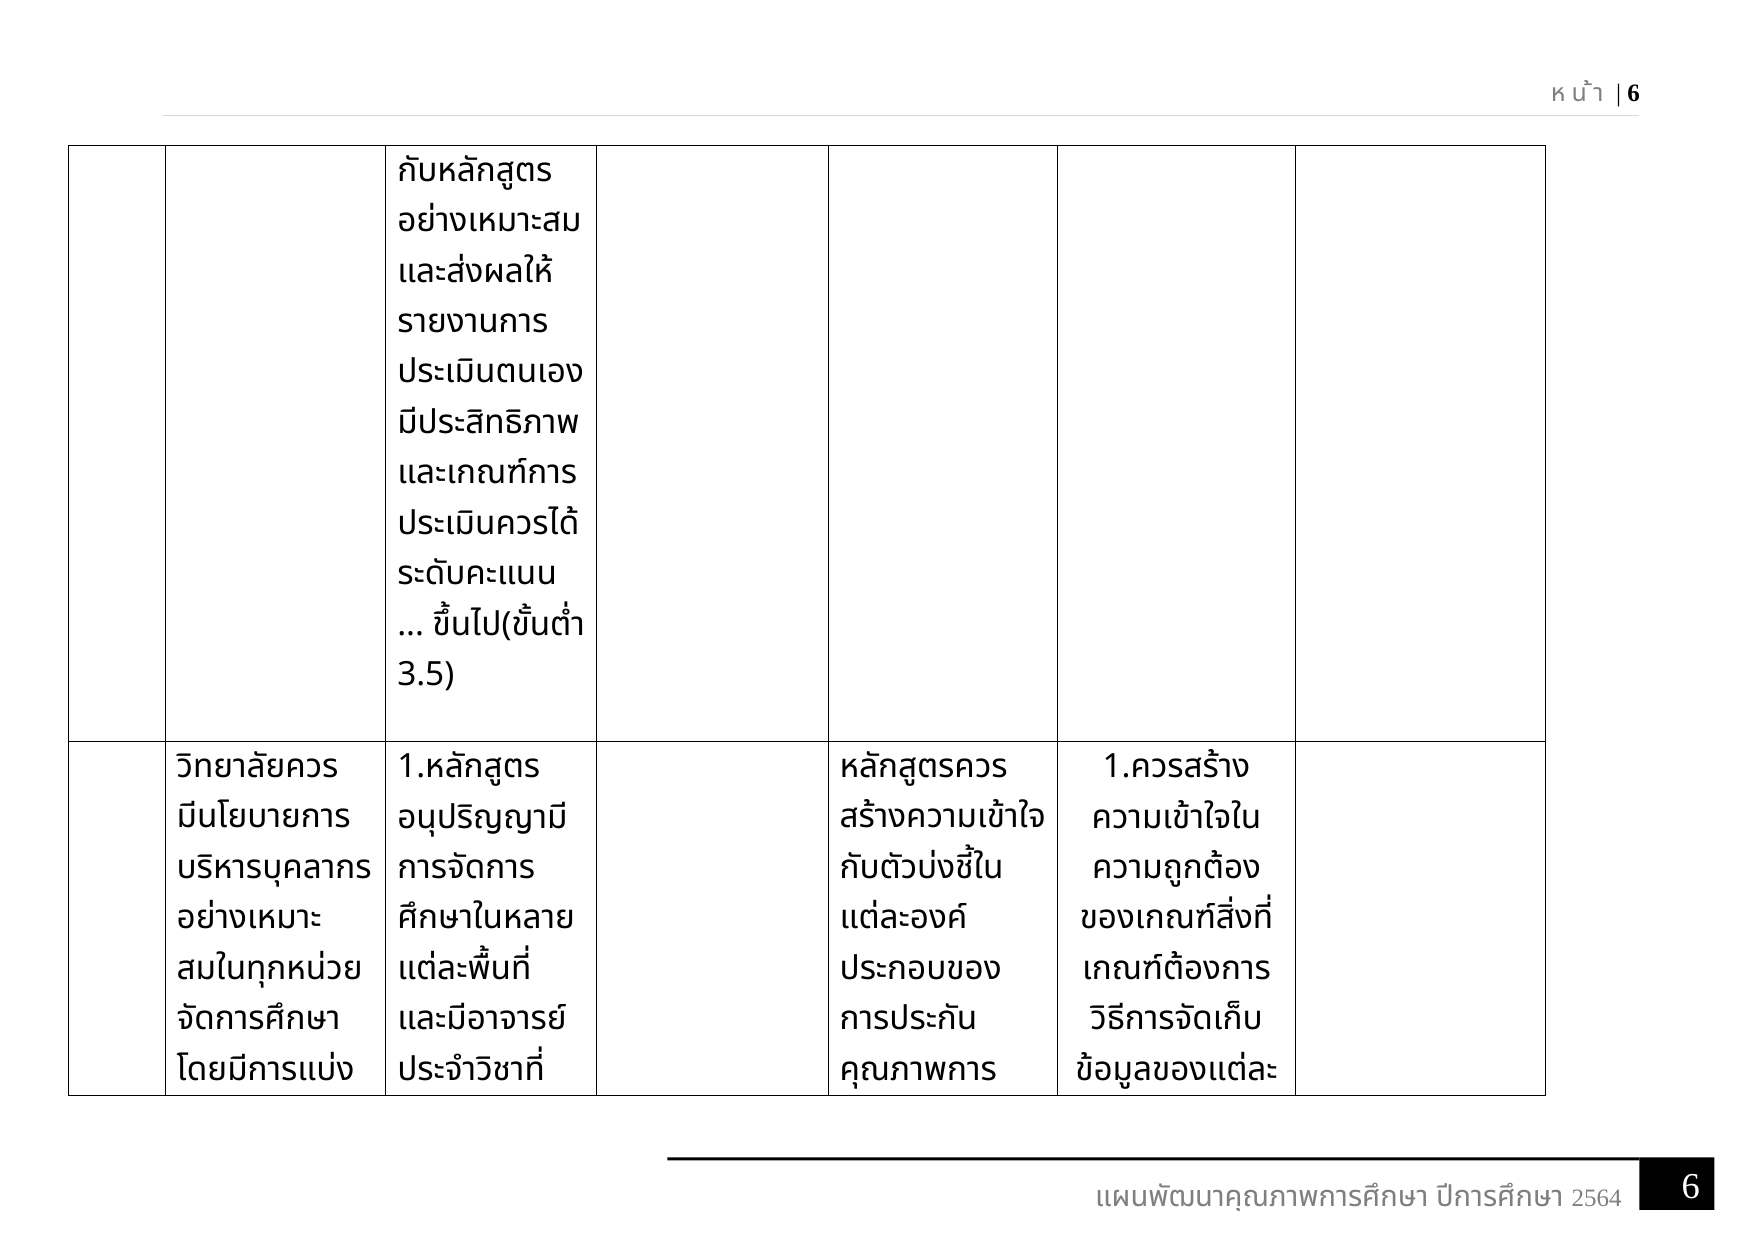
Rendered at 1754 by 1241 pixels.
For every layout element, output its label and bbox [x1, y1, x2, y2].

table_cell [1296, 146, 1545, 741]
table_cell [829, 742, 1057, 1095]
table_cell [597, 146, 828, 741]
table_cell [69, 742, 165, 1095]
table_cell [1296, 742, 1545, 1095]
table_cell [166, 742, 385, 1095]
table_cell [386, 146, 596, 741]
table_cell [386, 742, 596, 1095]
table_cell [597, 742, 828, 1095]
table_cell [1058, 742, 1295, 1095]
table_cell [829, 146, 1057, 741]
table_cell [1058, 146, 1295, 741]
table_cell [166, 146, 385, 741]
table_cell [69, 146, 165, 741]
